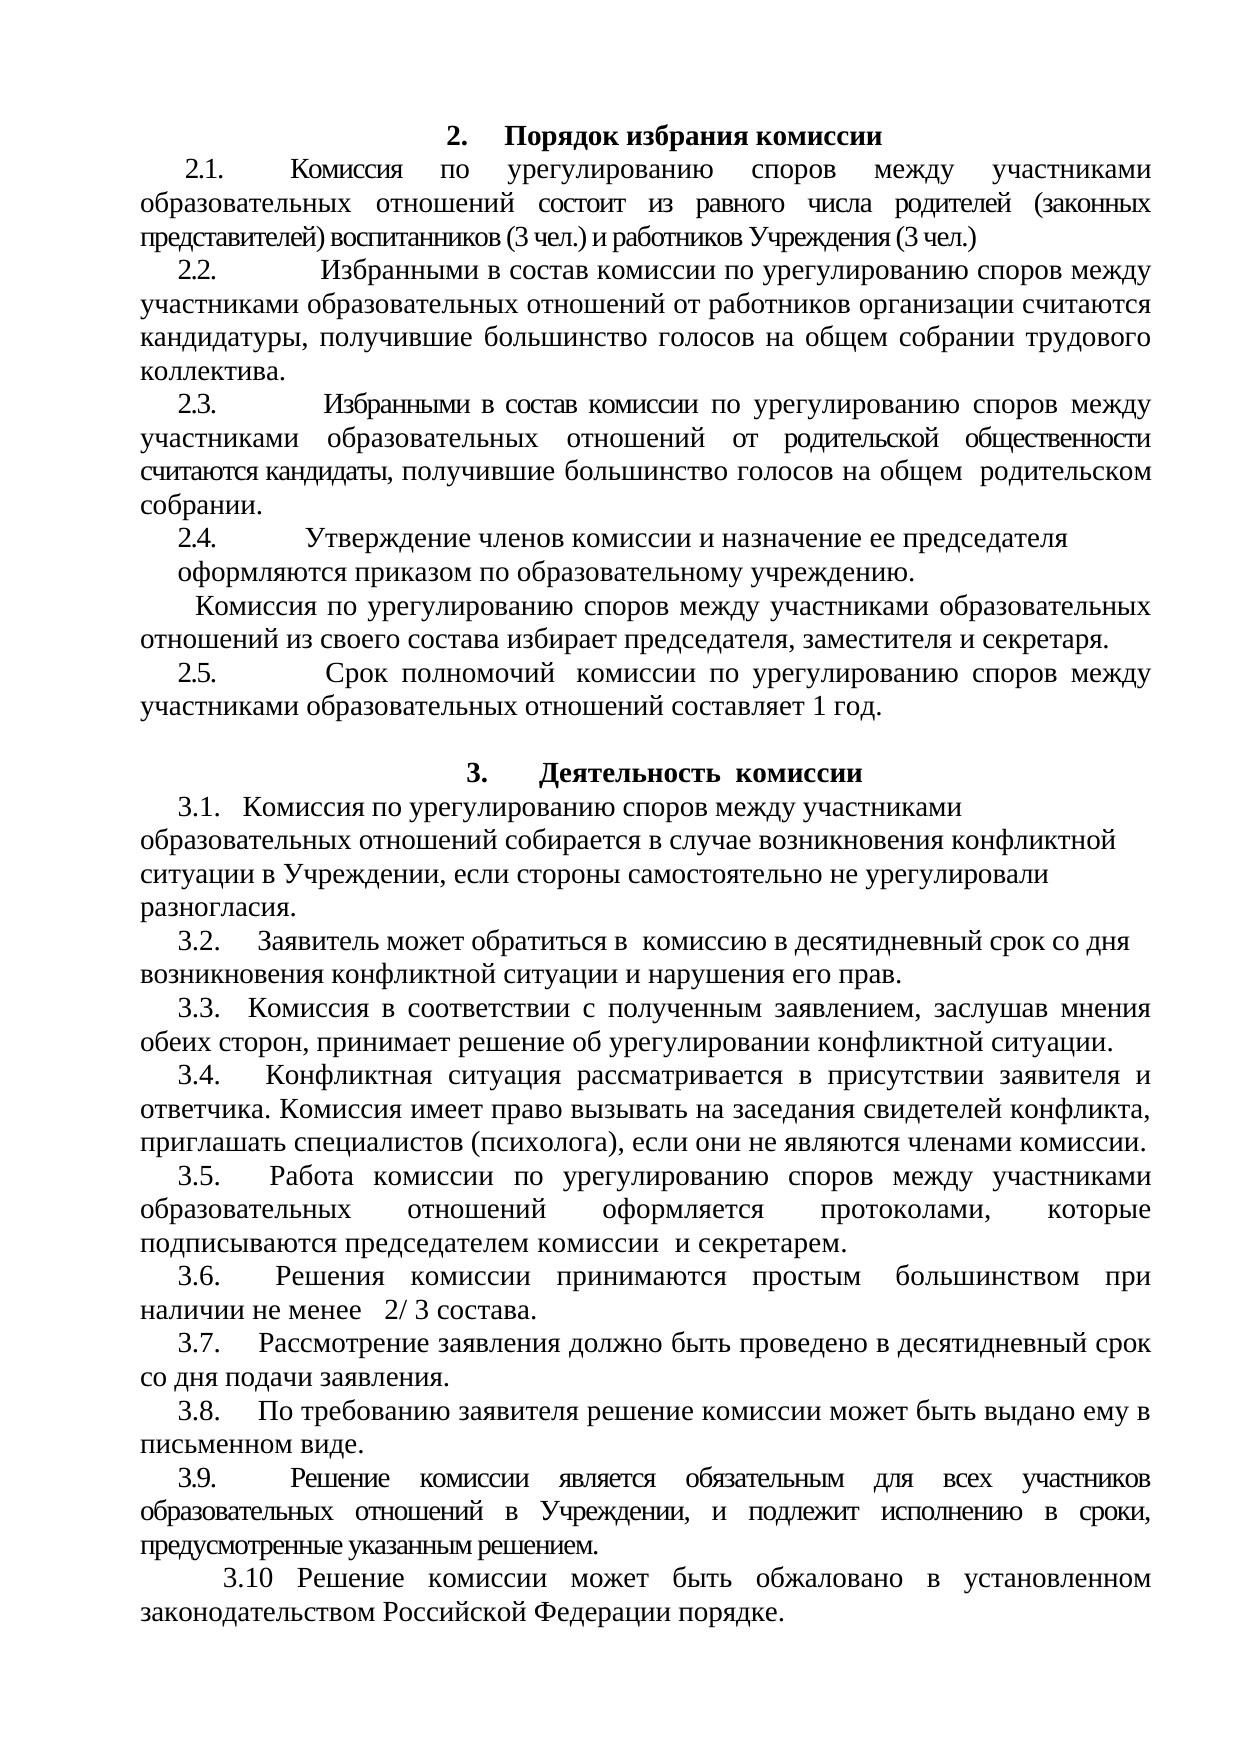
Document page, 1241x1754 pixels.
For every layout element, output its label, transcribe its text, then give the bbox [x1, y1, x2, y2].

text 3. Деятельность комиссии [140, 755, 1152, 789]
text 3.3. Комиссия в соответствии с полученным заявлением, заслушав мнения обеих сторон, принимает решение об урегулировании конфликтной ситуации. [140, 990, 1152, 1057]
text 3.4. Конфликтная ситуация рассматривается в присутствии заявителя и ответчика. Комиссия имеет право вызывать на заседания свидетелей конфликта, приглашать специалистов (психолога), если они не являются членами комиссии. [140, 1057, 1152, 1158]
text 2.2. Избранными в состав комиссии по урегулированию споров между участниками образовательных отношений от работников организации считаются кандидатуры, получившие большинство голосов на общем собрании трудового коллектива. [140, 252, 1152, 386]
text 3.2. Заявитель может обратиться в комиссию в десятидневный срок со дня возникновения конфликтной ситуации и нарушения его прав. [140, 923, 1152, 990]
text 3.5. Работа комиссии по урегулированию споров между участниками образовательных отношений оформляется протоколами, которые подписываются председателем комиссии и секретарем. [140, 1158, 1152, 1258]
text Комиссия по урегулированию споров между участниками образовательных отношений из своего состава избирает председателя, заместителя и секретаря. [140, 588, 1152, 655]
text 2. Порядок избрания комиссии [140, 118, 1152, 152]
text 3.9. Решение комиссии является обязательным для всех участников образовательных отношений в Учреждении, и подлежит исполнению в сроки, предусмотренные указанным решением. [140, 1460, 1152, 1560]
text 2.3. Избранными в состав комиссии по урегулированию споров между участниками образовательных отношений от родительской общественности считаются кандидаты, получившие большинство голосов на общем родительском собрании. [140, 386, 1152, 521]
text 2.4. Утверждение членов комиссии и назначение ее председателя оформляются приказом по образовательному учреждению. [177, 521, 1152, 588]
text 3.10 Решение комиссии может быть обжаловано в установленном законодательством Российской Федерации порядке. [140, 1560, 1152, 1627]
text 3.8. По требованию заявителя решение комиссии может быть выдано ему в письменном виде. [140, 1393, 1152, 1460]
text 3.6. Решения комиссии принимаются простым большинством при наличии не менее 2/ 3 состава. [140, 1258, 1152, 1326]
text 3.7. Рассмотрение заявления должно быть проведено в десятидневный срок со дня подачи заявления. [140, 1326, 1152, 1393]
text 2.1. Комиссия по урегулированию споров между участниками образовательных отношений состоит из равного числа родителей (законных представителей) воспитанников (3 чел.) и работников Учреждения (3 чел.) [140, 152, 1152, 252]
text 2.5. Срок полномочий комиссии по урегулированию споров между участниками образовательных отношений составляет 1 год. [140, 655, 1152, 722]
text 3.1. Комиссия по урегулированию споров между участниками образовательных отношений собирается в случае возникновения конфликтной ситуации в Учреждении, если стороны самостоятельно не урегулировали разногласия. [140, 789, 1152, 923]
